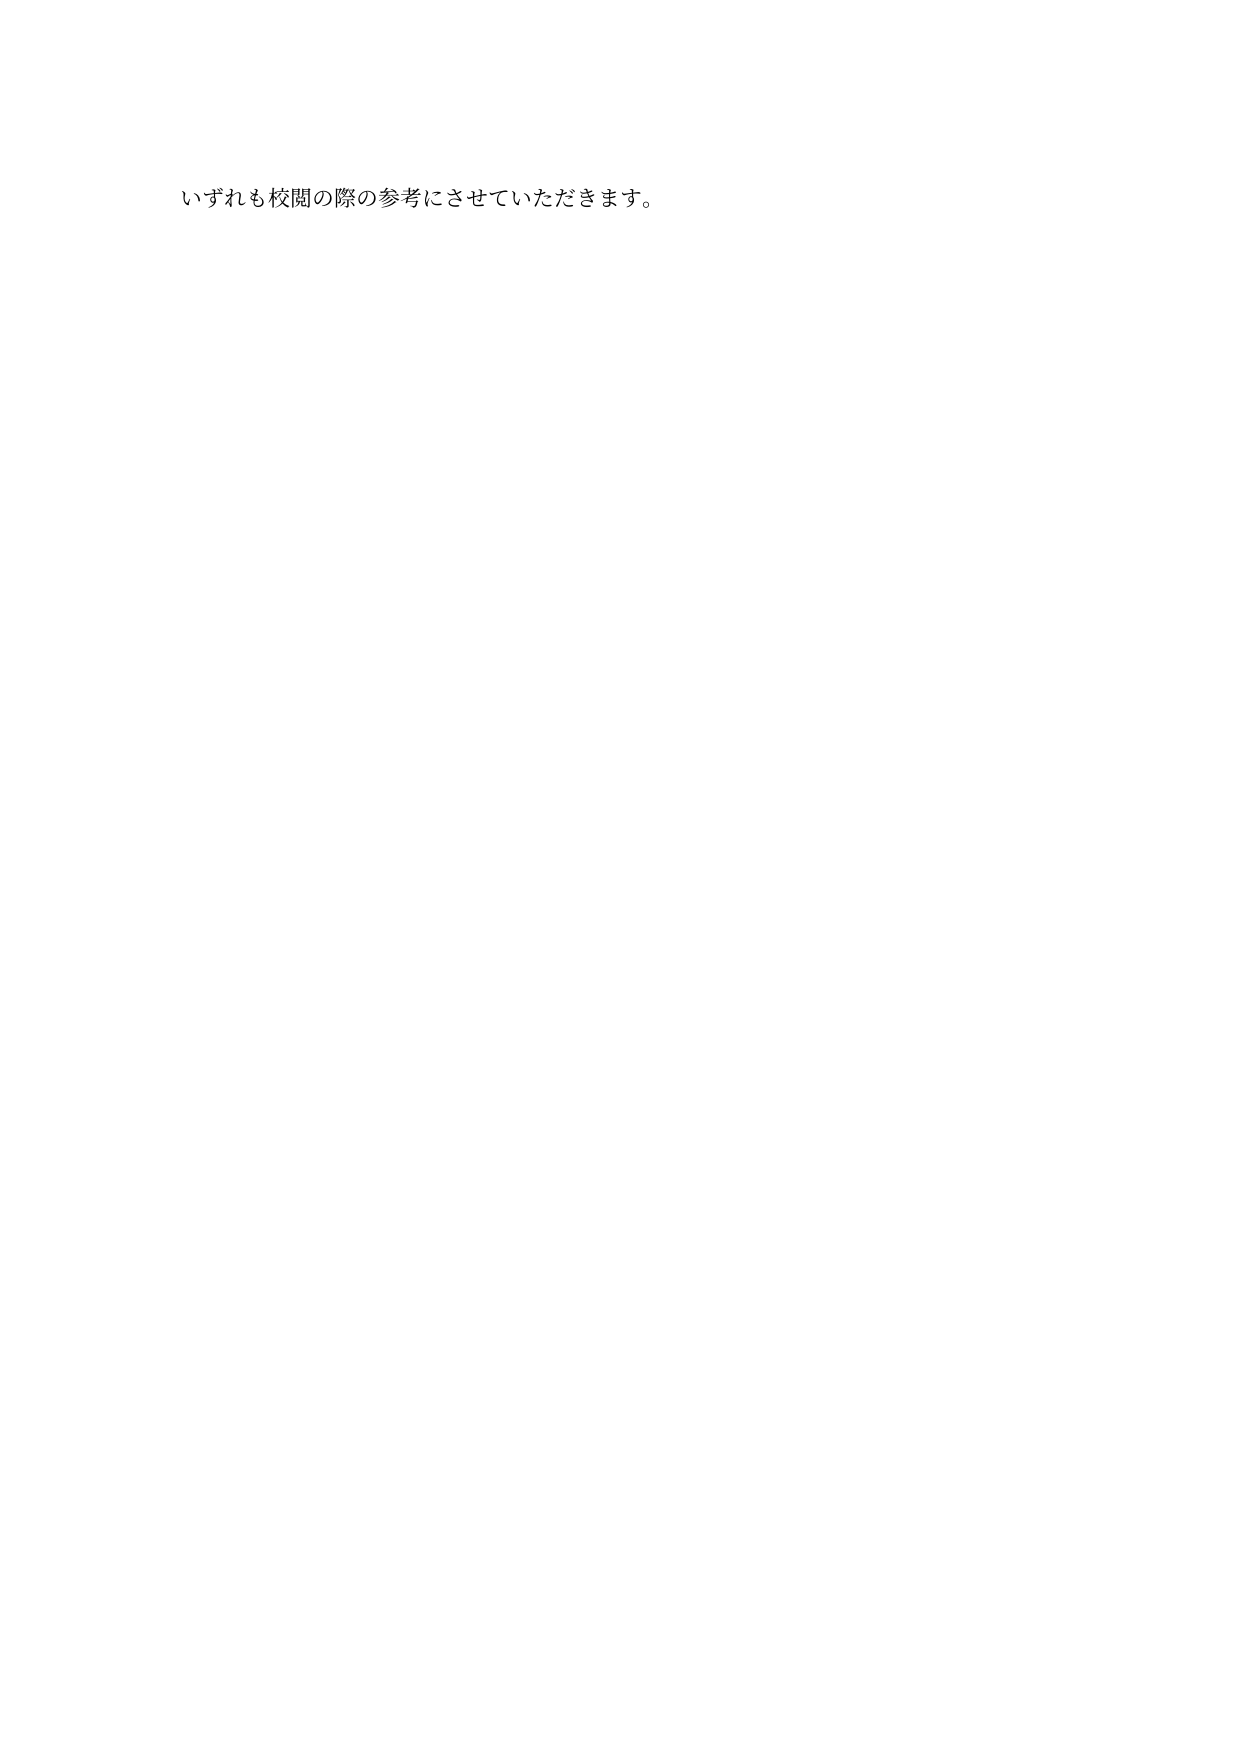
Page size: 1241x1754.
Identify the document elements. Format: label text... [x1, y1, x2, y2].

text いずれも校閲の際の参考にさせていただきます。 [181, 179, 1060, 214]
